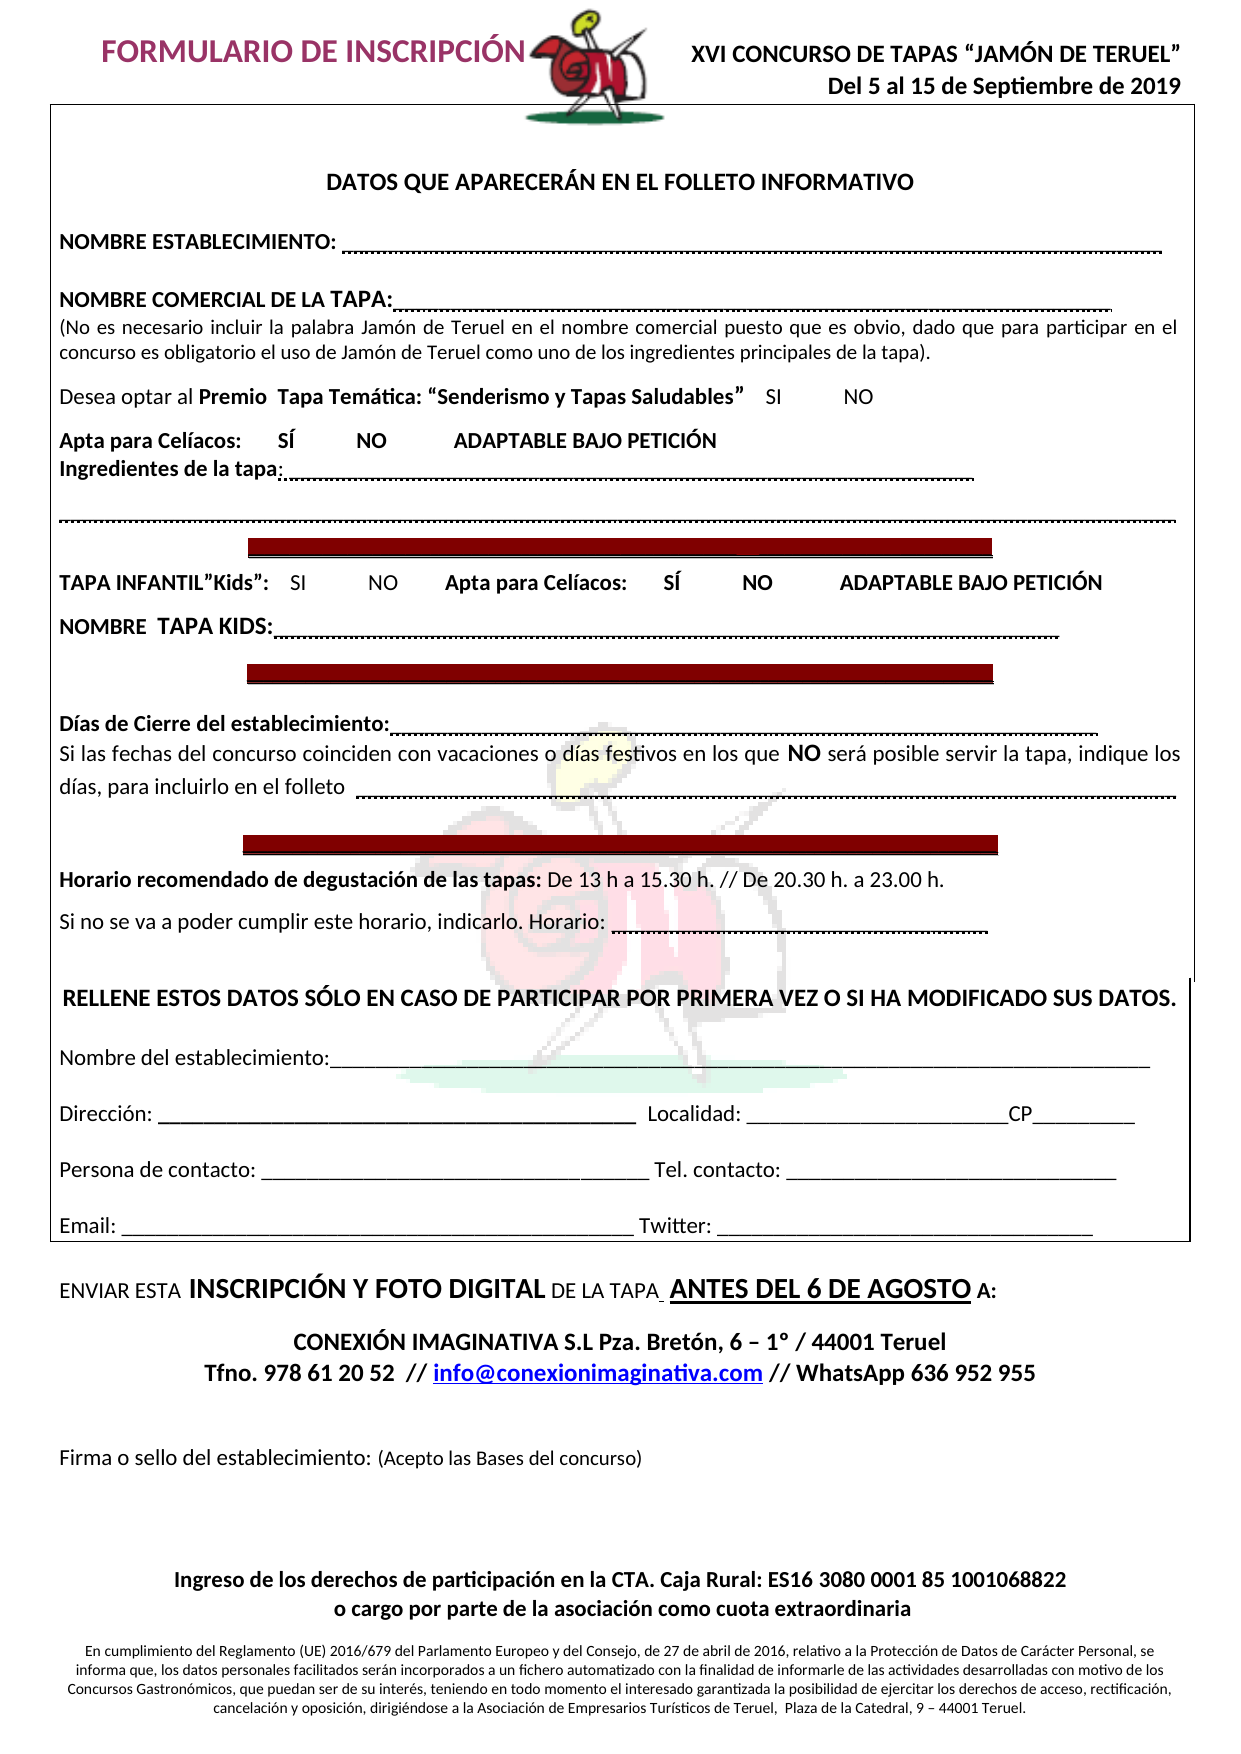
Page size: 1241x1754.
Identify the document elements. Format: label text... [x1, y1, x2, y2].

text Tfno. 978 61 20 52 // info@conexionimaginativa.com // WhatsApp 636 952 955 [59, 1357, 1181, 1387]
text Ingreso de los derechos de participación en la CTA. Caja Rural: ES16 3080 0001 85 1001068822 [59, 1566, 1181, 1594]
text NOMBRE COMERCIAL DE LA TAPA:_______________________________________________________________ [51, 280, 1194, 314]
text ENVIAR ESTA INSCRIPCIÓN Y FOTO DIGITAL DE LA TAPA ANTES DEL 6 DE AGOSTO A: [59, 1270, 1181, 1306]
text Persona de contacto: __________________________________ Tel. contacto: _____________________________ [51, 1152, 1189, 1183]
text Apta para Celíacos: SÍ NO ADAPTABLE BAJO PETICIÓN [51, 423, 1194, 454]
text ___________________________________________________________________________________________ [51, 831, 1194, 855]
text Días de Cierre del establecimiento:______________________________________________________________ [59, 709, 1181, 737]
text o cargo por parte de la asociación como cuota extraordinaria [59, 1594, 1181, 1622]
text En cumplimiento del Reglamento (UE) 2016/679 del Parlamento Europeo y del Consejo, de 27 de abril de 2016, relativo a la Protección de Datos de Carácter Personal, se informa que, los datos personales facilitados serán incorporados a un fichero automatizado con la finalidad de informarle de las actividades desarrolladas con motivo de los Concursos Gastronómicos, que puedan ser de su interés, teniendo en todo momento el interesado garantizada la posibilidad de ejercitar los derechos de acceso, rectificación, cancelación y oposición, dirigiéndose a la Asociación de Empresarios Turísticos de Teruel, Plaza de la Catedral, 9 – 44001 Teruel. [59, 1641, 1181, 1717]
text ___________________________________________________________ ____________________________ [51, 535, 1194, 558]
text Nombre del establecimiento:________________________________________________________________________ [59, 1043, 1181, 1071]
text NOMBRE ESTABLECIMIENTO: ________________________________________________________________________ [51, 224, 1194, 255]
text Email: _____________________________________________ Twitter: _________________________________ [51, 1208, 1189, 1241]
text TAPA INFANTIL”Kids”: SI NO Apta para Celíacos: SÍ NO ADAPTABLE BAJO PETICIÓN [51, 565, 1194, 596]
text Firma o sello del establecimiento: (Acepto las Bases del concurso) [59, 1443, 1181, 1471]
text Desea optar al Premio Tapa Temática: “Senderismo y Tapas Saludables” SI NO [51, 377, 1194, 411]
text __________________________________________________________________________________________________ [51, 493, 1194, 524]
text Si no se va a poder cumplir este horario, indicarlo. Horario: _________________________________ [51, 904, 1194, 935]
text (No es necesario incluir la palabra Jamón de Teruel en el nombre comercial puesto que es obvio, dado que para participar en el concurso es obligatorio el uso de Jamón de Teruel como uno de los ingredientes principales de la tapa). [59, 314, 1181, 365]
text Dirección: __________________________________________ Localidad: _______________________CP_________ [51, 1096, 1189, 1127]
text CONEXIÓN IMAGINATIVA S.L Pza. Bretón, 6 – 1º / 44001 Teruel [59, 1326, 1181, 1357]
text Horario recomendado de degustación de las tapas: De 13 h a 15.30 h. // De 20.30 h. a 23.00 h. [51, 862, 1194, 893]
text Si las fechas del concurso coinciden con vacaciones o días festivos en los que NO será posible servir la tapa, indique los días, para incluirlo en el folleto ________________________________________________________________________ [59, 737, 1181, 800]
text RELLENE ESTOS DATOS SÓLO EN CASO DE PARTICIPAR POR PRIMERA VEZ O SI HA MODIFICADO SUS DATOS. [51, 979, 1189, 1012]
text Ingredientes de la tapa: ____________________________________________________________ [59, 454, 1181, 482]
text DATOS QUE APARECERÁN EN EL FOLLETO INFORMATIVO [51, 163, 1194, 197]
text __________________________________________________________________________________________ [59, 663, 1181, 684]
text NOMBRE TAPA KIDS:_____________________________________________________________________ [51, 607, 1194, 641]
